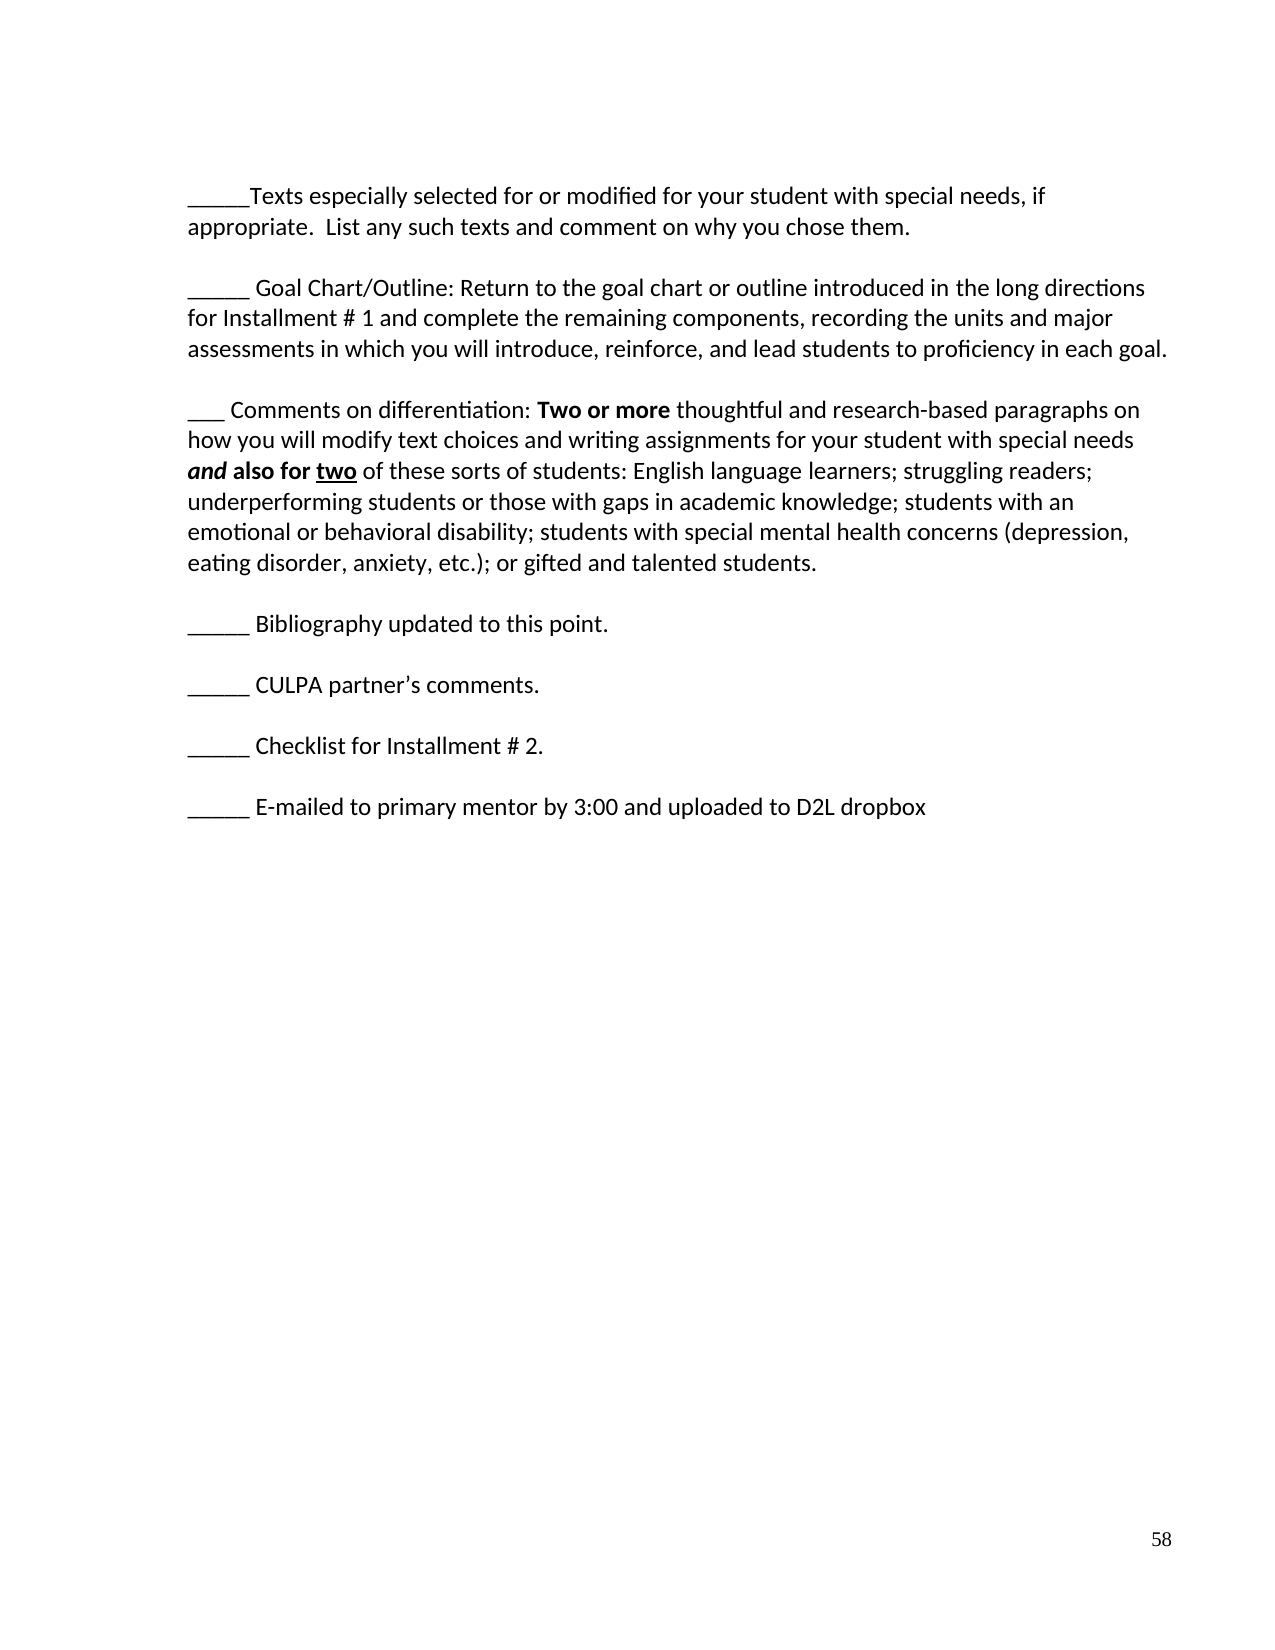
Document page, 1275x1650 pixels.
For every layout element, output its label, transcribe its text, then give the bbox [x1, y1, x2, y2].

text _____ CULPA partner’s comments. [187, 669, 1172, 699]
text _____ Goal Chart/Outline: Return to the goal chart or outline introduced in the long directions for Installment # 1 and complete the remaining components, recording the units and major assessments in which you will introduce, reinforce, and lead students to proficiency in each goal. [187, 272, 1172, 364]
text _____ E-mailed to primary mentor by 3:00 and uploaded to D2L dropbox [187, 791, 1172, 821]
text _____ Bibliography updated to this point. [187, 608, 1172, 638]
text _____ Checklist for Installment # 2. [187, 730, 1172, 760]
text _____Texts especially selected for or modified for your student with special needs, if appropriate. List any such texts and comment on why you chose them. [187, 181, 1172, 242]
text ___ Comments on differentiation: Two or more thoughtful and research-based paragraphs on how you will modify text choices and writing assignments for your student with special needs and also for two of these sorts of students: English language learners; struggling readers; underperforming students or those with gaps in academic knowledge; students with an emotional or behavioral disability; students with special mental health concerns (depression, eating disorder, anxiety, etc.); or gifted and talented students. [187, 394, 1172, 577]
